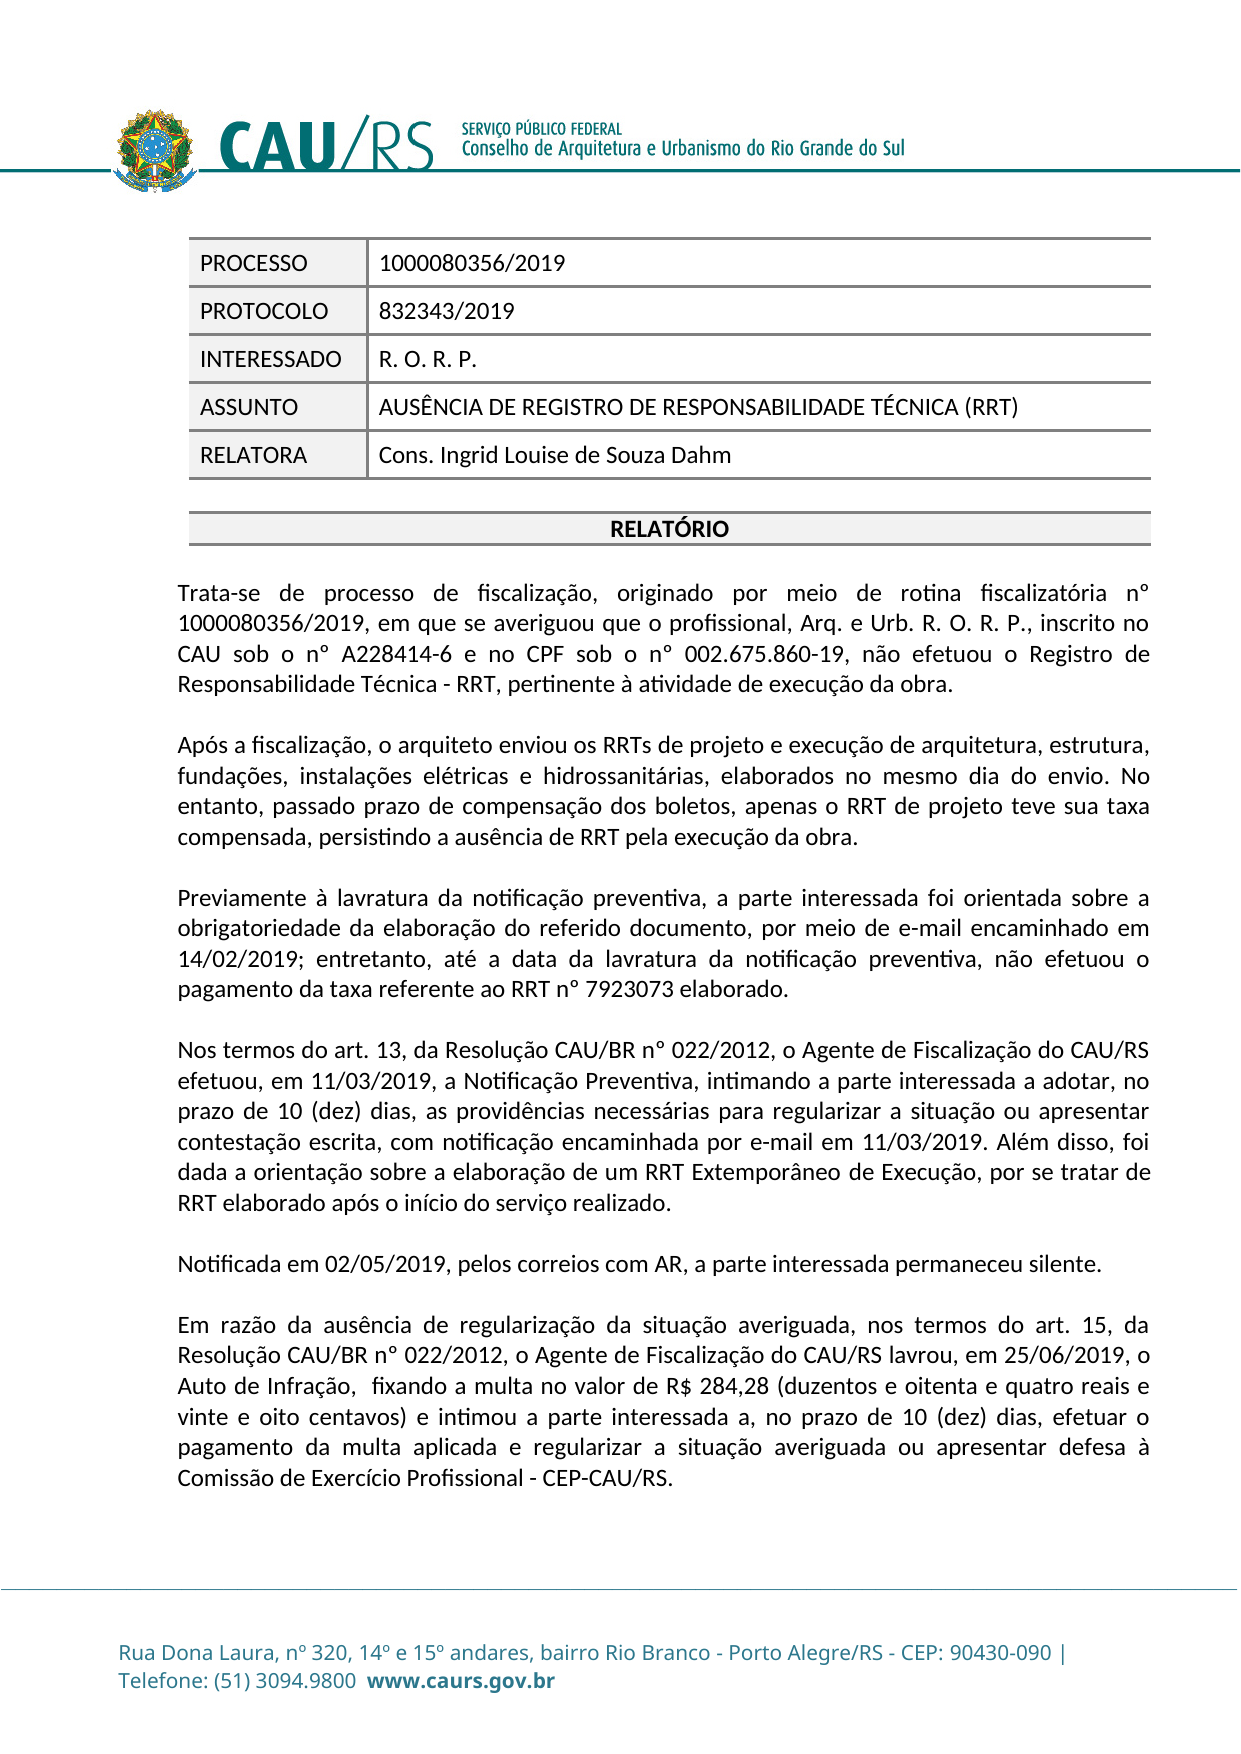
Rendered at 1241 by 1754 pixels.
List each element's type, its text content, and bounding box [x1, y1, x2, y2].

table_cell Cons. Ingrid Louise de Souza Dahm [369, 432, 1151, 477]
picture [0, 43, 1241, 203]
table_cell AUSÊNCIA DE REGISTRO DE RESPONSABILIDADE TÉCNICA (RRT) [369, 384, 1151, 429]
text Em razão da ausência de regularização da situação averiguada, nos termos do art. 15, da Resolução CAU/BR nº 022/2012, o Agente de Fiscalização do CAU/RS lavrou, em 25/06/2019, o Auto de Infração, fixando a multa no valor de R$ 284,28 (duzentos e oitenta e quatro reais e vinte e oito centavos) e intimou a parte interessada a, no prazo de 10 (dez) dias, efetuar o pagamento da multa aplicada e regularizar a situação averiguada ou apresentar defesa à Comissão de Exercício Profissional - CEP-CAU/RS. [177, 1309, 1152, 1492]
table_header 1000080356/2019 [369, 240, 1151, 285]
text Notificada em 02/05/2019, pelos correios com AR, a parte interessada permaneceu silente. [177, 1248, 1152, 1279]
table_header PROCESSO [189, 240, 366, 285]
table_cell ASSUNTO [189, 384, 366, 429]
text Nos termos do art. 13, da Resolução CAU/BR nº 022/2012, o Agente de Fiscalização do CAU/RS efetuou, em 11/03/2019, a Notificação Preventiva, intimando a parte interessada a adotar, no prazo de 10 (dez) dias, as providências necessárias para regularizar a situação ou apresentar contestação escrita, com notificação encaminhada por e-mail em 11/03/2019. Além disso, foi dada a orientação sobre a elaboração de um RRT Extemporâneo de Execução, por se tratar de RRT elaborado após o início do serviço realizado. [177, 1034, 1152, 1218]
text Após a fiscalização, o arquiteto enviou os RRTs de projeto e execução de arquitetura, estrutura, fundações, instalações elétricas e hidrossanitárias, elaborados no mesmo dia do envio. No entanto, passado prazo de compensação dos boletos, apenas o RRT de projeto teve sua taxa compensada, persistindo a ausência de RRT pela execução da obra. [177, 729, 1152, 851]
table_cell 832343/2019 [369, 288, 1151, 333]
text Previamente à lavratura da notificação preventiva, a parte interessada foi orientada sobre a obrigatoriedade da elaboração do referido documento, por meio de e-mail encaminhado em 14/02/2019; entretanto, até a data da lavratura da notificação preventiva, não efetuou o pagamento da taxa referente ao RRT nº 7923073 elaborado. [177, 882, 1152, 1004]
table_cell R. O. R. P. [369, 336, 1151, 381]
table_header RELATÓRIO [189, 514, 1151, 543]
table_cell RELATORA [189, 432, 366, 477]
table_cell PROTOCOLO [189, 288, 366, 333]
table_cell INTERESSADO [189, 336, 366, 381]
text Trata-se de processo de fiscalização, originado por meio de rotina fiscalizatória nº 1000080356/2019, em que se averiguou que o profissional, Arq. e Urb. R. O. R. P., inscrito no CAU sob o nº A228414-6 e no CPF sob o nº 002.675.860-19, não efetuou o Registro de Responsabilidade Técnica - RRT, pertinente à atividade de execução da obra. [177, 577, 1152, 699]
